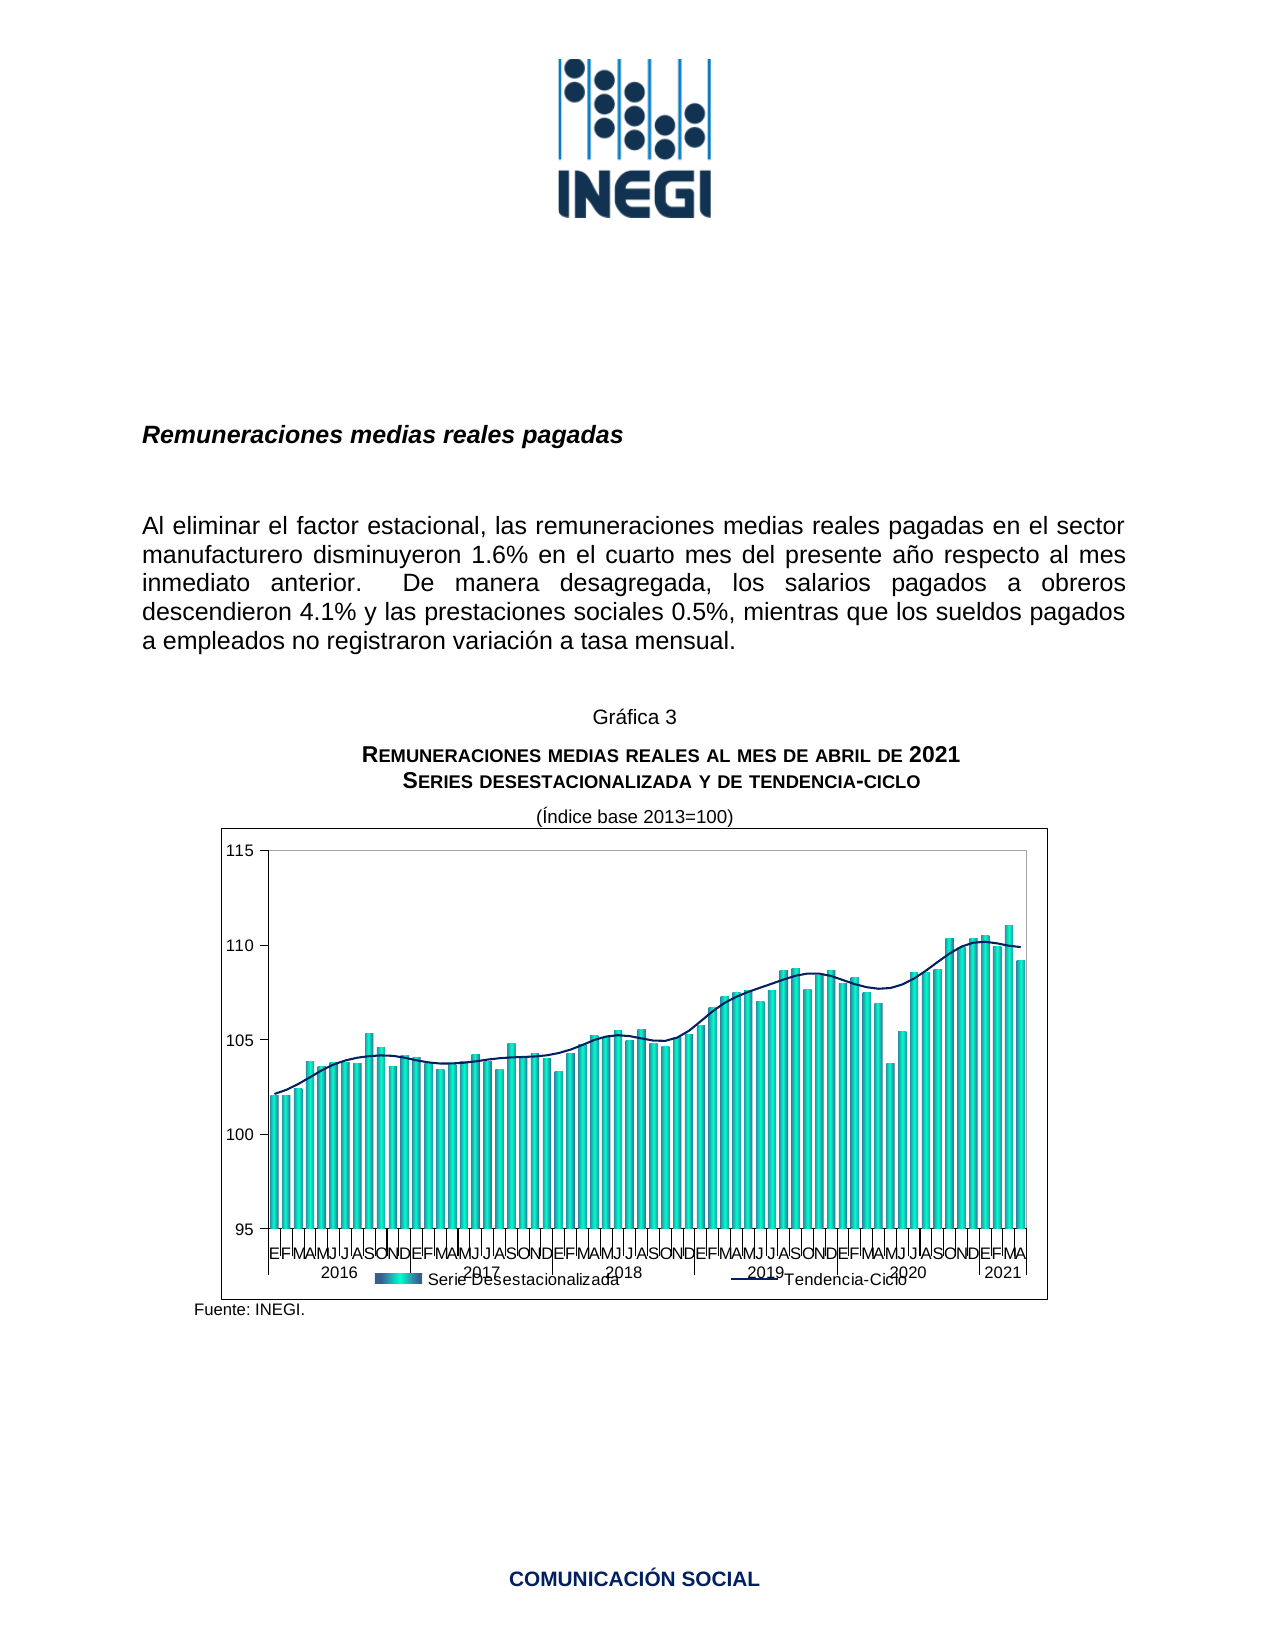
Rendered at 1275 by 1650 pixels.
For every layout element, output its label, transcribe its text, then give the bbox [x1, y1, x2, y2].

picture [558, 59, 711, 218]
text Remuneraciones medias reales al mes de abril de 2021 Series desestacionalizada y de tendencia-ciclo [288, 741, 1033, 794]
text Remuneraciones medias reales pagadas [142, 419, 1127, 448]
text Fuente: INEGI. [194, 1300, 1033, 1319]
text (Índice base 2013=100) [142, 806, 1127, 828]
text Gráfica 3 [142, 704, 1127, 728]
text Al eliminar el factor estacional, las remuneraciones medias reales pagadas en el sector manufacturero disminuyeron 1.6% en el cuarto mes del presente año respecto al mes inmediato anterior. De manera desagregada, los salarios pagados a obreros descendieron 4.1% y las prestaciones sociales 0.5%, mientras que los sueldos pagados a empleados no registraron variación a tasa mensual. [142, 511, 1127, 654]
